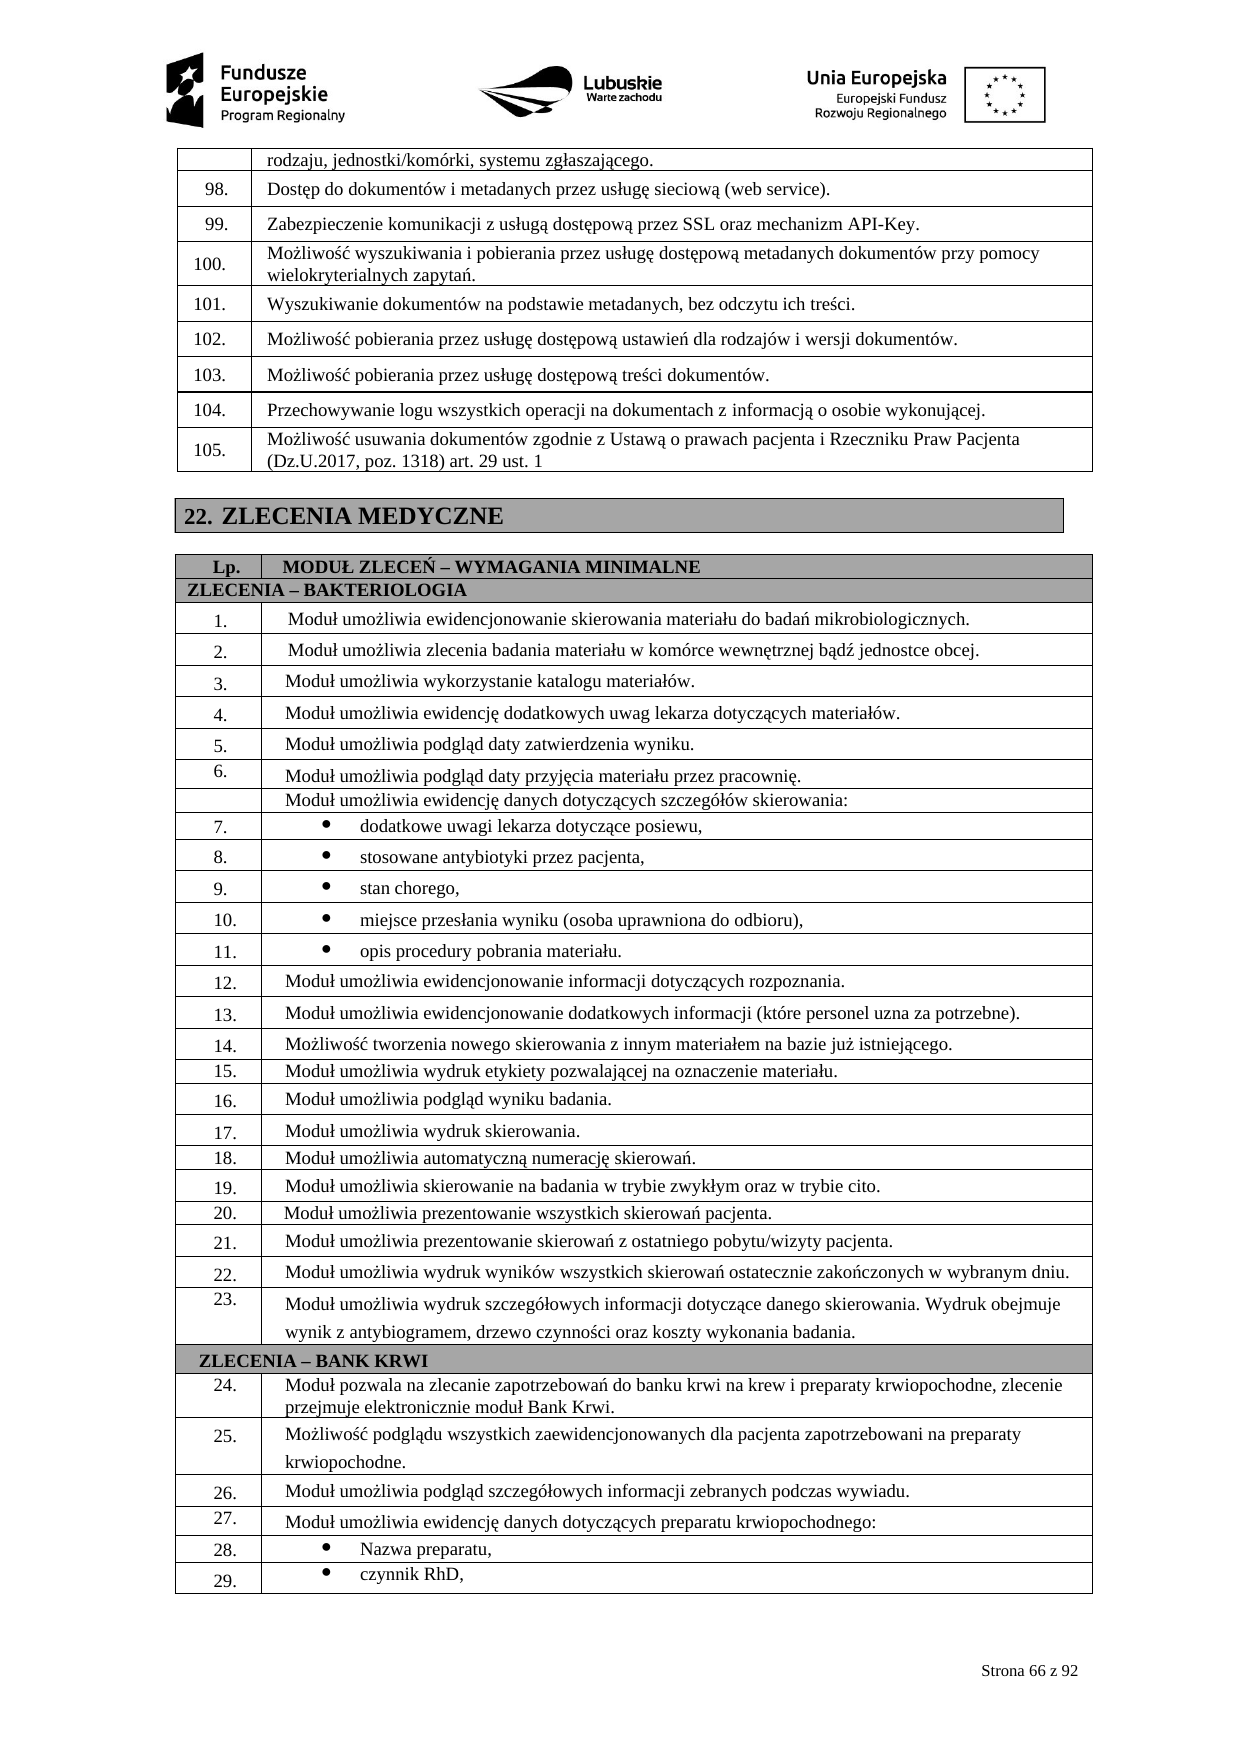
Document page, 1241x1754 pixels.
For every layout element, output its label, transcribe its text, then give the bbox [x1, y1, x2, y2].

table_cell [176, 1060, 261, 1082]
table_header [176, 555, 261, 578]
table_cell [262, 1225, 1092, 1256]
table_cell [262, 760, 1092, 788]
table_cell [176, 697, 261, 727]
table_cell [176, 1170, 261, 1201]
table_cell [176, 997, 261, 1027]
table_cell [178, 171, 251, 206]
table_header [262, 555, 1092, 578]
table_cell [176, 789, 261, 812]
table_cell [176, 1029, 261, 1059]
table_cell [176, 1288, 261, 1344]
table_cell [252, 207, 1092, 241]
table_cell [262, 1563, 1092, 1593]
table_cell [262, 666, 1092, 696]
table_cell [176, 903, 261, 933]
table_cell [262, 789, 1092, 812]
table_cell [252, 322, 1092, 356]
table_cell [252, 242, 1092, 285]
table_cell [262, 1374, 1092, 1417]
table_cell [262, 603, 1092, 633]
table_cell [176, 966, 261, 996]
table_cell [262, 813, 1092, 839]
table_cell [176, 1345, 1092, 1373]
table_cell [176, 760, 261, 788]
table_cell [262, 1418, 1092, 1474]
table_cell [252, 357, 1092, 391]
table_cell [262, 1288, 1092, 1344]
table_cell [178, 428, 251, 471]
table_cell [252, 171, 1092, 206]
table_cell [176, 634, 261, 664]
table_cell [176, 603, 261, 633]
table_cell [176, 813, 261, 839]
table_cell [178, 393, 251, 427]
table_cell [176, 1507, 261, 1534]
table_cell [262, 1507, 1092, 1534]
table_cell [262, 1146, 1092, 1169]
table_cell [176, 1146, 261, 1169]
picture [147, 33, 1064, 147]
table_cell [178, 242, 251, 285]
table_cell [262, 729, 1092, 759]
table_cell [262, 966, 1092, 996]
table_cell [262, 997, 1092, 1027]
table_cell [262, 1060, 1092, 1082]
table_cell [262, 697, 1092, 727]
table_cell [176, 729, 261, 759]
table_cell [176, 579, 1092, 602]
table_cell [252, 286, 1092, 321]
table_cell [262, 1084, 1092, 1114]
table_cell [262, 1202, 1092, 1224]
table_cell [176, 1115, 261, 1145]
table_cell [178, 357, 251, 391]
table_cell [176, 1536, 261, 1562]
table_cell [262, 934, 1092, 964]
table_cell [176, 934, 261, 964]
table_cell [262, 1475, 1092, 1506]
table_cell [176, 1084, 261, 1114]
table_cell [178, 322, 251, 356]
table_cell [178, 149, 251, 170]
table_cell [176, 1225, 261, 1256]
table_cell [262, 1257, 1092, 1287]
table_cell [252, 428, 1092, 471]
subtitle ZLECENIA MEDYCZNE [176, 499, 1063, 532]
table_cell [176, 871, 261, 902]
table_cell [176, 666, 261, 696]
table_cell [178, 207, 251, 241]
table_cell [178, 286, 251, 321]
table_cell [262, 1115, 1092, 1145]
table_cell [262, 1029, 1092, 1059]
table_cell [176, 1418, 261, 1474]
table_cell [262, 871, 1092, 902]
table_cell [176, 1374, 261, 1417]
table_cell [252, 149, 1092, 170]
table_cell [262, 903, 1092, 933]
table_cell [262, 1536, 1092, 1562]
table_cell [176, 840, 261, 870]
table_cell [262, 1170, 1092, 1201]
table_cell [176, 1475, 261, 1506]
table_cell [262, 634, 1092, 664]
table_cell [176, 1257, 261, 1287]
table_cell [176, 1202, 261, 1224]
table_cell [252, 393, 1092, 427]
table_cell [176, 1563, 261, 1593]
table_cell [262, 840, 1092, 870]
